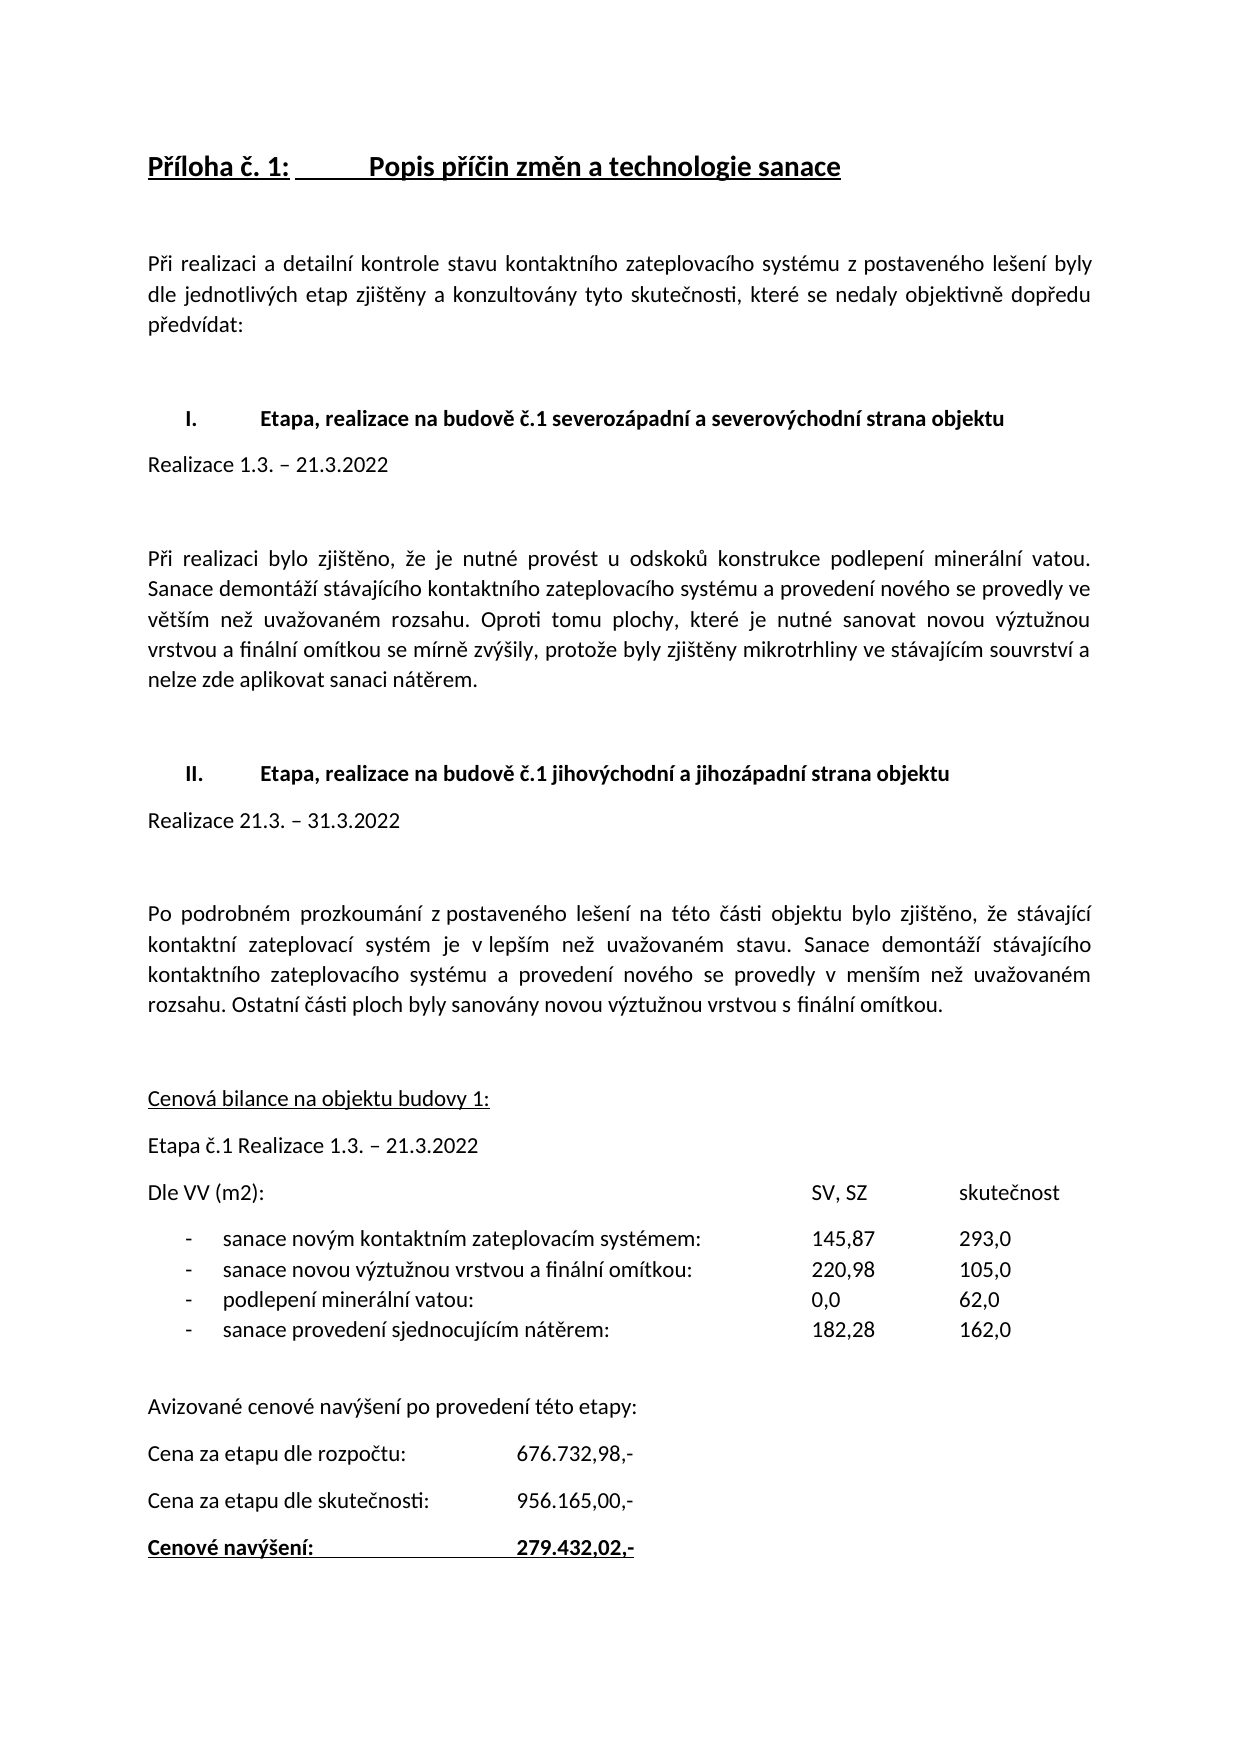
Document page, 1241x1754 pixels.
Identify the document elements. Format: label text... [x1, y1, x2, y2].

text Cena za etapu dle rozpočtu: 676.732,98,- [148, 1439, 1093, 1467]
text Realizace 21.3. – 31.3.2022 [148, 806, 1093, 834]
text Cenová bilance na objektu budovy 1: [148, 1084, 1093, 1112]
text Realizace 1.3. – 21.3.2022 [148, 451, 1093, 479]
text Etapa č.1 Realizace 1.3. – 21.3.2022 [148, 1131, 1093, 1159]
text Dle VV (m2): SV, SZ skutečnost [148, 1178, 1093, 1206]
list sanace novou výztužnou vrstvou a finální omítkou: 220,98 105,0 [185, 1255, 1093, 1283]
text Příloha č. 1: Popis příčin změn a technologie sanace [148, 148, 1093, 183]
text Po podrobném prozkoumání z postaveného lešení na této části objektu bylo zjištěno, že stávající kontaktní zateplovací systém je v lepším než uvažovaném stavu. Sanace demontáží stávajícího kontaktního zateplovacího systému a provedení nového se provedly v menším než uvažovaném rozsahu. Ostatní části ploch byly sanovány novou výztužnou vrstvou s finální omítkou. [148, 899, 1093, 1018]
text Cenové navýšení: 279.432,02,- [148, 1533, 1093, 1561]
text Avizované cenové navýšení po provedení této etapy: [148, 1392, 1093, 1420]
list podlepení minerální vatou: 0,0 62,0 [185, 1285, 1093, 1313]
text Při realizaci bylo zjištěno, že je nutné provést u odskoků konstrukce podlepení minerální vatou. Sanace demontáží stávajícího kontaktního zateplovacího systému a provedení nového se provedly ve větším než uvažovaném rozsahu. Oproti tomu plochy, které je nutné sanovat novou výztužnou vrstvou a finální omítkou se mírně zvýšily, protože byly zjištěny mikrotrhliny ve stávajícím souvrství a nelze zde aplikovat sanaci nátěrem. [148, 544, 1093, 693]
list Etapa, realizace na budově č.1 jihovýchodní a jihozápadní strana objektu [185, 759, 1093, 787]
text Cena za etapu dle skutečnosti: 956.165,00,- [148, 1486, 1093, 1514]
list sanace novým kontaktním zateplovacím systémem: 145,87 293,0 [185, 1224, 1093, 1253]
list sanace provedení sjednocujícím nátěrem: 182,28 162,0 [185, 1315, 1093, 1343]
list Etapa, realizace na budově č.1 severozápadní a severovýchodní strana objektu [185, 404, 1093, 432]
text Při realizaci a detailní kontrole stavu kontaktního zateplovacího systému z postaveného lešení byly dle jednotlivých etap zjištěny a konzultovány tyto skutečnosti, které se nedaly objektivně dopředu předvídat: [148, 249, 1093, 338]
